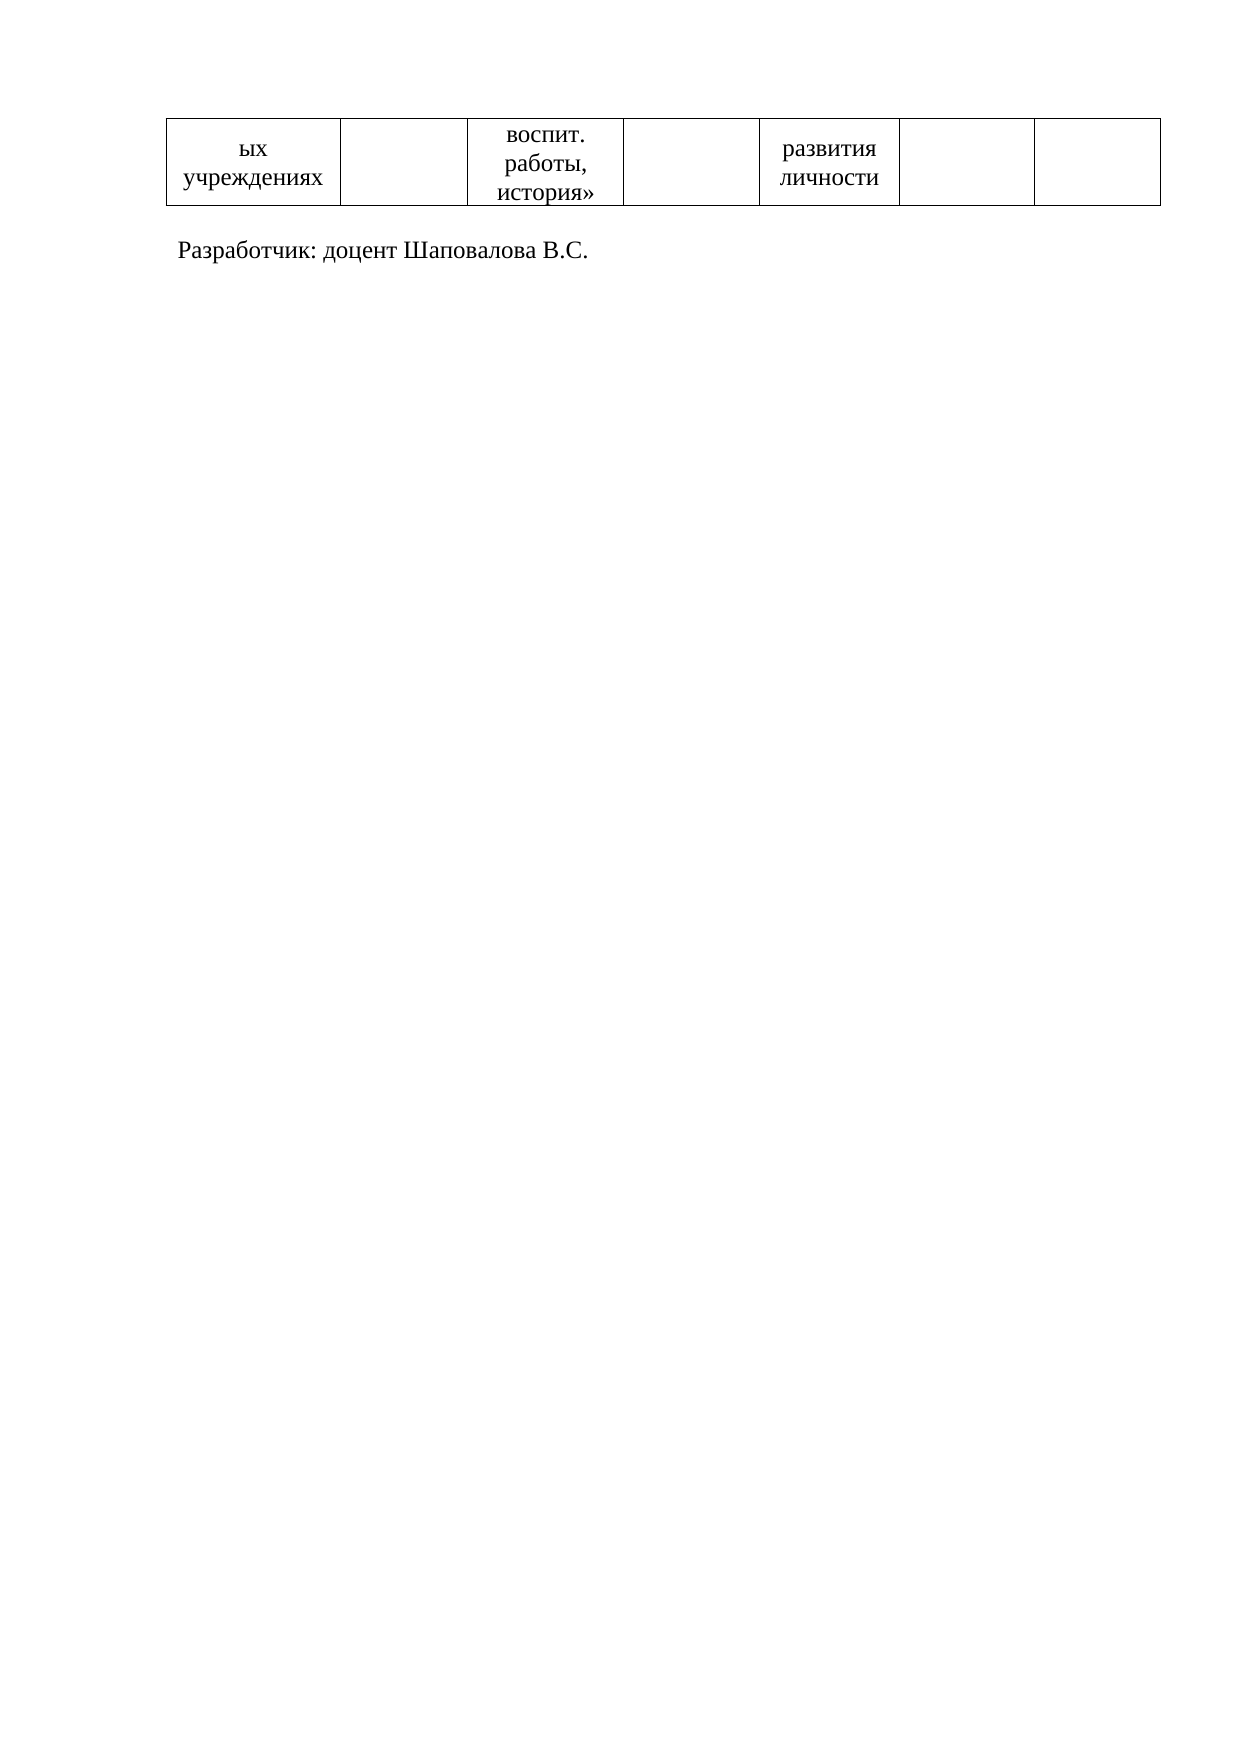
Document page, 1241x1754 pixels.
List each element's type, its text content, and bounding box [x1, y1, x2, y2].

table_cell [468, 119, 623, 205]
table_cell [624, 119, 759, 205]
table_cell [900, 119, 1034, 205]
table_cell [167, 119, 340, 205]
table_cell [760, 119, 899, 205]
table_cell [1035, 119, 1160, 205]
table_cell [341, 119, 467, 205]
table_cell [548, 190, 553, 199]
text Разработчик: доцент Шаповалова В.С. [177, 235, 1152, 264]
